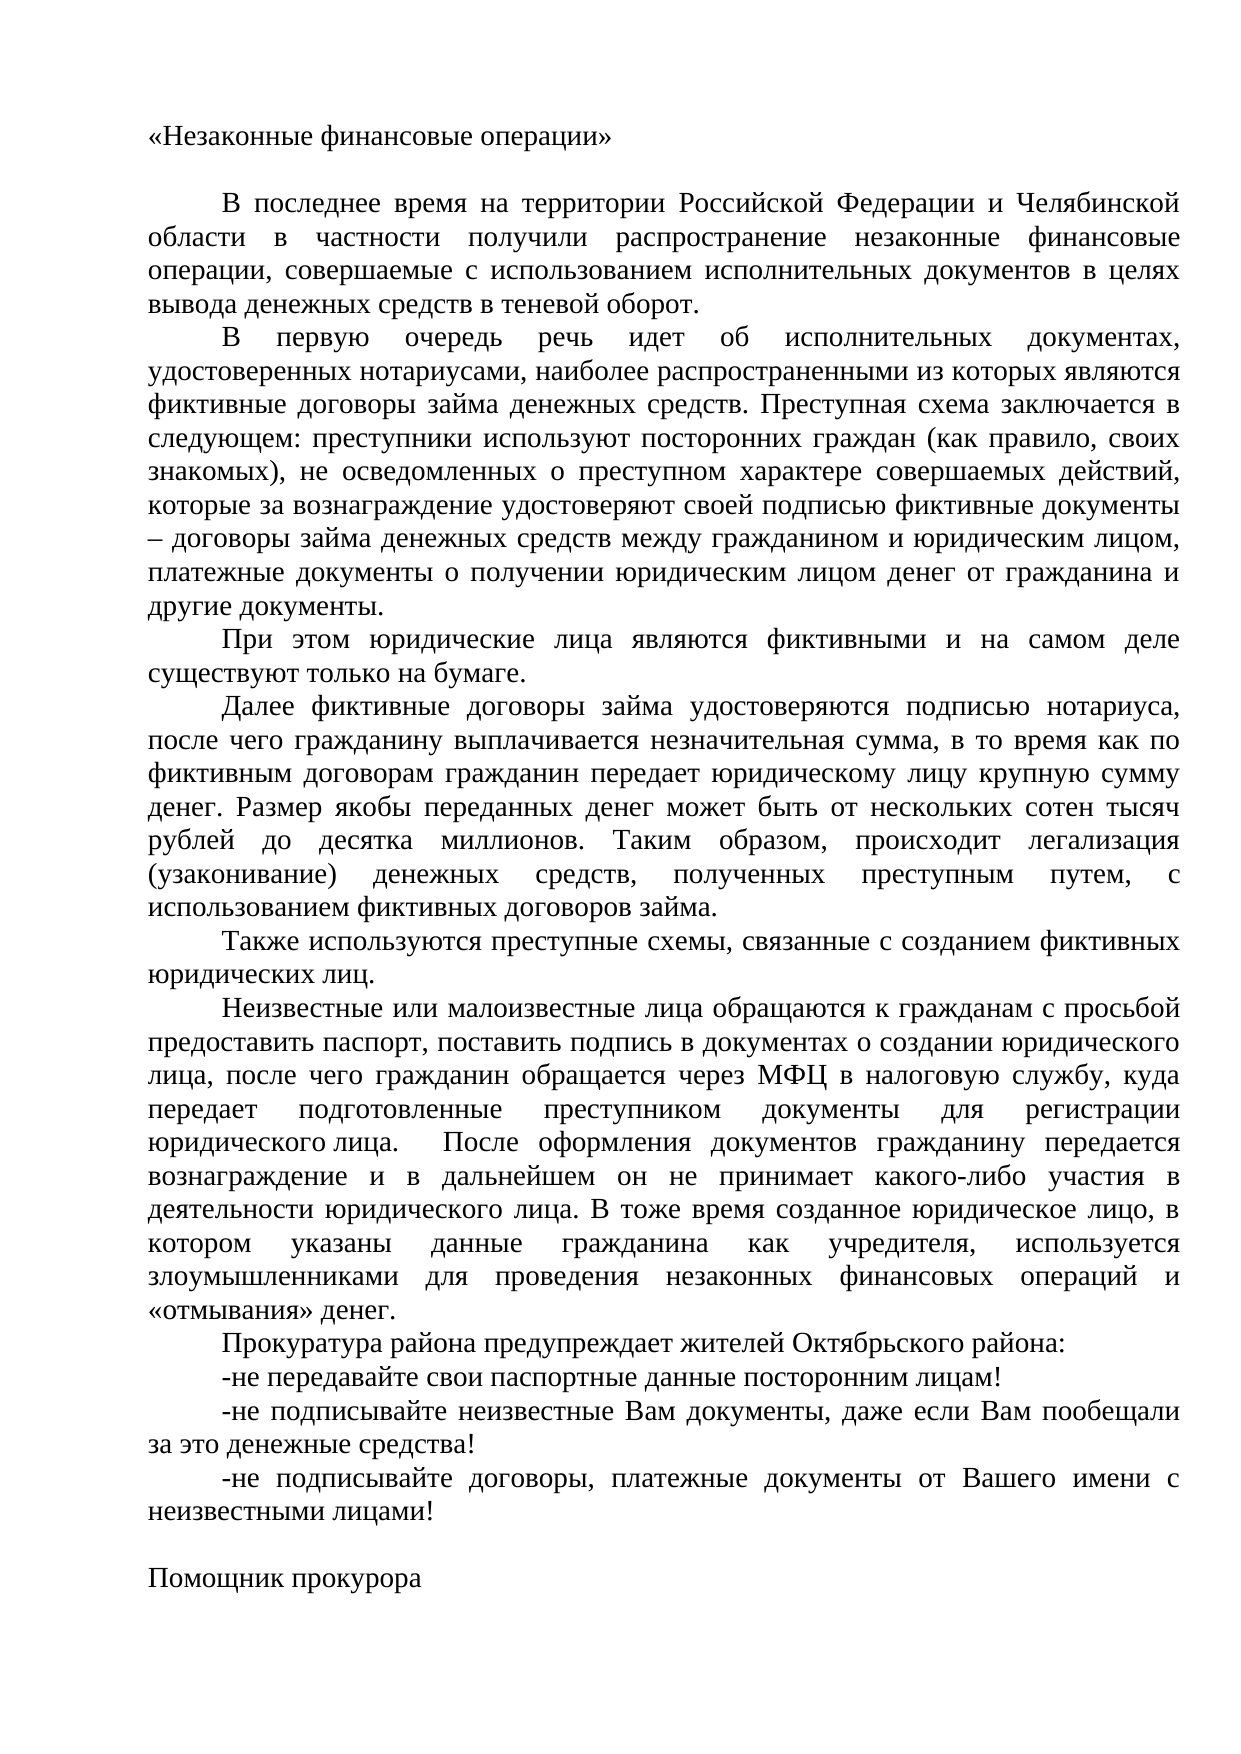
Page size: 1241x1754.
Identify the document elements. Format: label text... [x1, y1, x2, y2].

text «Незаконные финансовые операции» [148, 118, 1181, 152]
text В последнее время на территории Российской Федерации и Челябинской области в частности получили распространение незаконные финансовые операции, совершаемые с использованием исполнительных документов в целях вывода денежных средств в теневой оборот. [148, 185, 1181, 319]
text При этом юридические лица являются фиктивными и на самом деле существуют только на бумаге. [148, 621, 1181, 688]
text Неизвестные или малоизвестные лица обращаются к гражданам с просьбой предоставить паспорт, поставить подпись в документах о создании юридического лица, после чего гражданин обращается через МФЦ в налоговую службу, куда передает подготовленные преступником документы для регистрации юридического лица. После оформления документов гражданину передается вознаграждение и в дальнейшем он не принимает какого-либо участия в деятельности юридического лица. В тоже время созданное юридическое лицо, в котором указаны данные гражданина как учредителя, используется злоумышленниками для проведения незаконных финансовых операций и «отмывания» денег. [148, 990, 1181, 1326]
text Помощник прокурора [148, 1560, 1181, 1594]
text Также используются преступные схемы, связанные с созданием фиктивных юридических лиц. [148, 923, 1181, 990]
text -не подписывайте неизвестные Вам документы, даже если Вам пообещали за это денежные средства! [148, 1393, 1181, 1460]
text -не передавайте свои паспортные данные посторонним лицам! [148, 1359, 1181, 1393]
text В первую очередь речь идет об исполнительных документах, удостоверенных нотариусами, наиболее распространенными из которых являются фиктивные договоры займа денежных средств. Преступная схема заключается в следующем: преступники используют посторонних граждан (как правило, своих знакомых), не осведомленных о преступном характере совершаемых действий, которые за вознаграждение удостоверяют своей подписью фиктивные документы – договоры займа денежных средств между гражданином и юридическим лицом, платежные документы о получении юридическим лицом денег от гражданина и другие документы. [148, 319, 1181, 621]
text Далее фиктивные договоры займа удостоверяются подписью нотариуса, после чего гражданину выплачивается незначительная сумма, в то время как по фиктивным договорам гражданин передает юридическому лицу крупную сумму денег. Размер якобы переданных денег может быть от нескольких сотен тысяч рублей до десятка миллионов. Таким образом, происходит легализация (узаконивание) денежных средств, полученных преступным путем, с использованием фиктивных договоров займа. [148, 688, 1181, 923]
text -не подписывайте договоры, платежные документы от Вашего имени с неизвестными лицами! [148, 1460, 1181, 1527]
text Прокуратура района предупреждает жителей Октябрьского района: [148, 1326, 1181, 1359]
